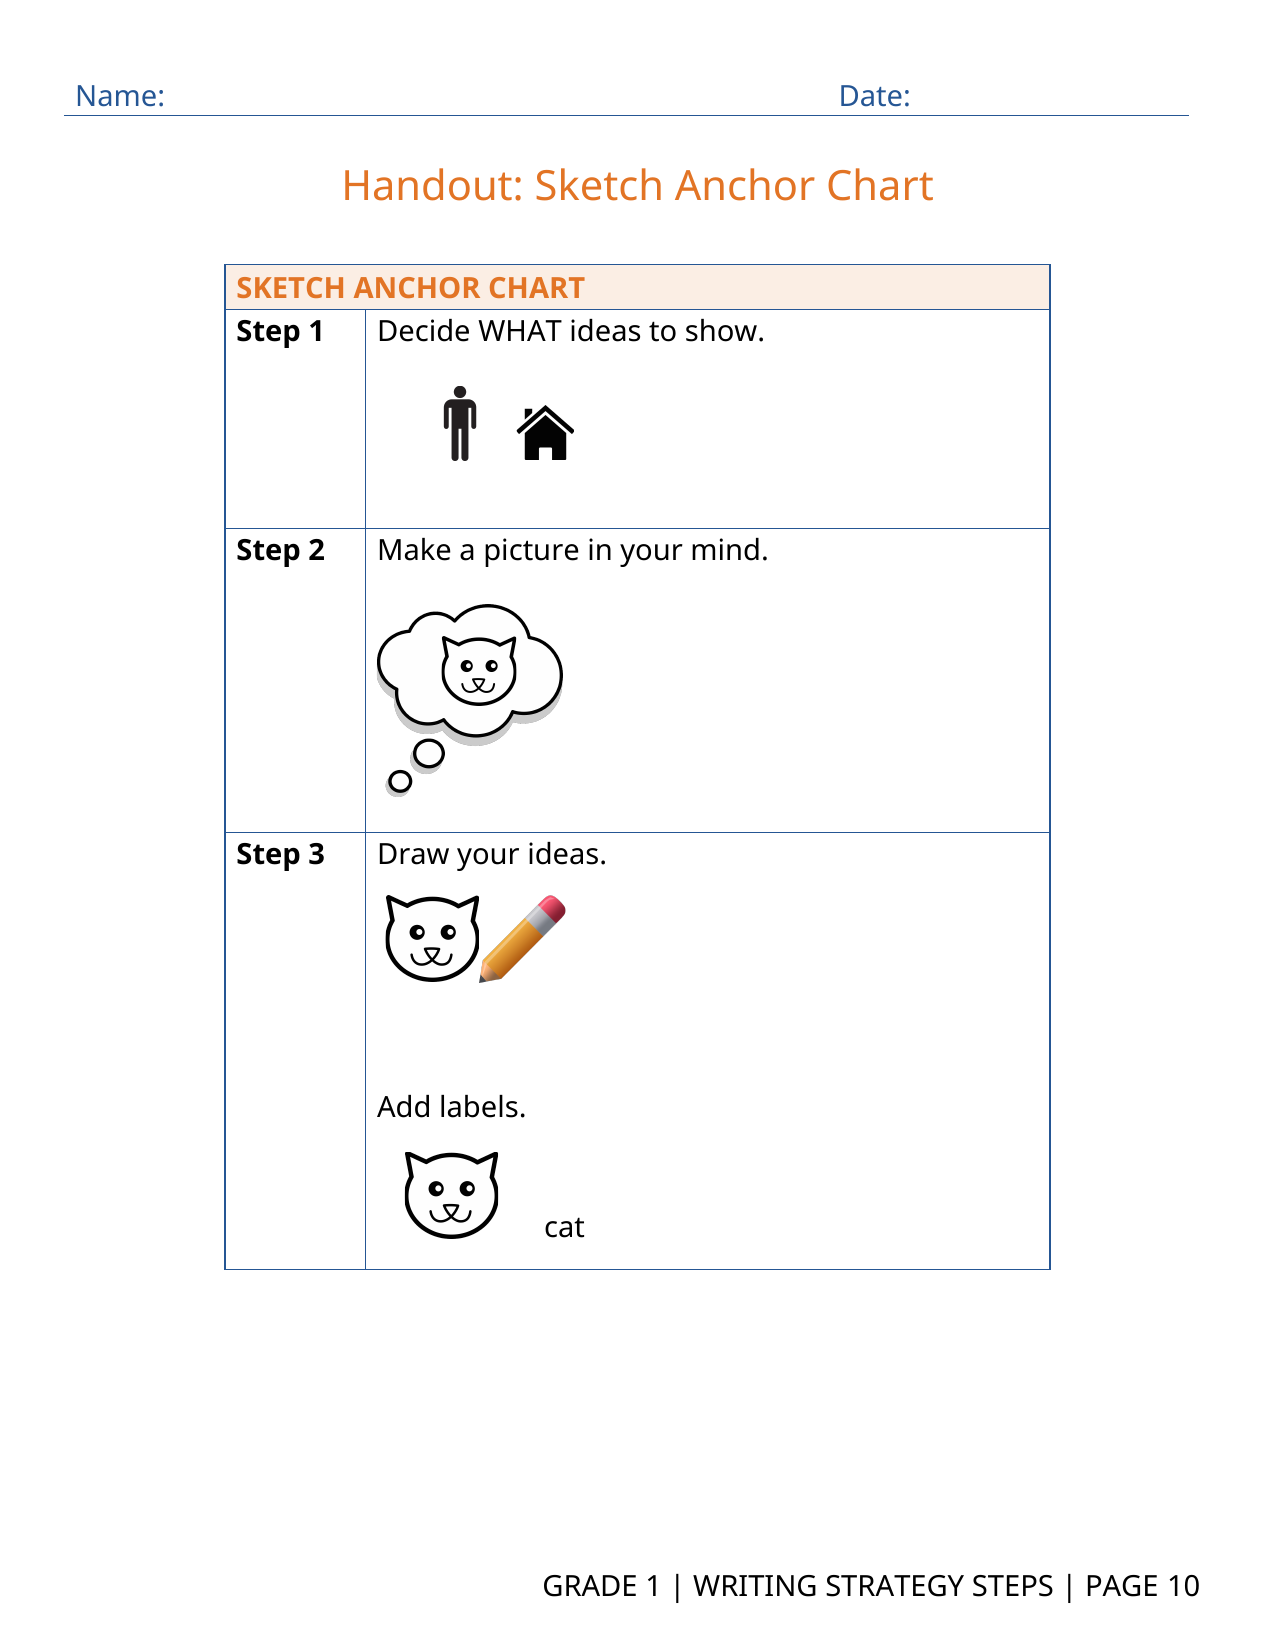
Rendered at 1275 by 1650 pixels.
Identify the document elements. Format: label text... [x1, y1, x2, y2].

table_header Date: [827, 75, 1189, 115]
picture [385, 895, 566, 983]
table_header Name: [64, 75, 827, 115]
table_header SKETCH ANCHOR CHART [226, 265, 1049, 309]
picture [516, 405, 574, 460]
table_cell Decide WHAT ideas to show. [366, 310, 1049, 528]
subtitle Handout: Sketch Anchor Chart [75, 155, 1200, 212]
table_cell Step 2 [226, 529, 365, 832]
table_cell Step 1 [226, 310, 365, 528]
picture [441, 386, 479, 461]
table_cell Step 3 [226, 833, 365, 1269]
table_cell Draw your ideas. Add labels. [366, 833, 1049, 1269]
picture [376, 604, 563, 797]
picture [404, 1152, 499, 1239]
table_cell Make a picture in your mind. [366, 529, 1049, 832]
